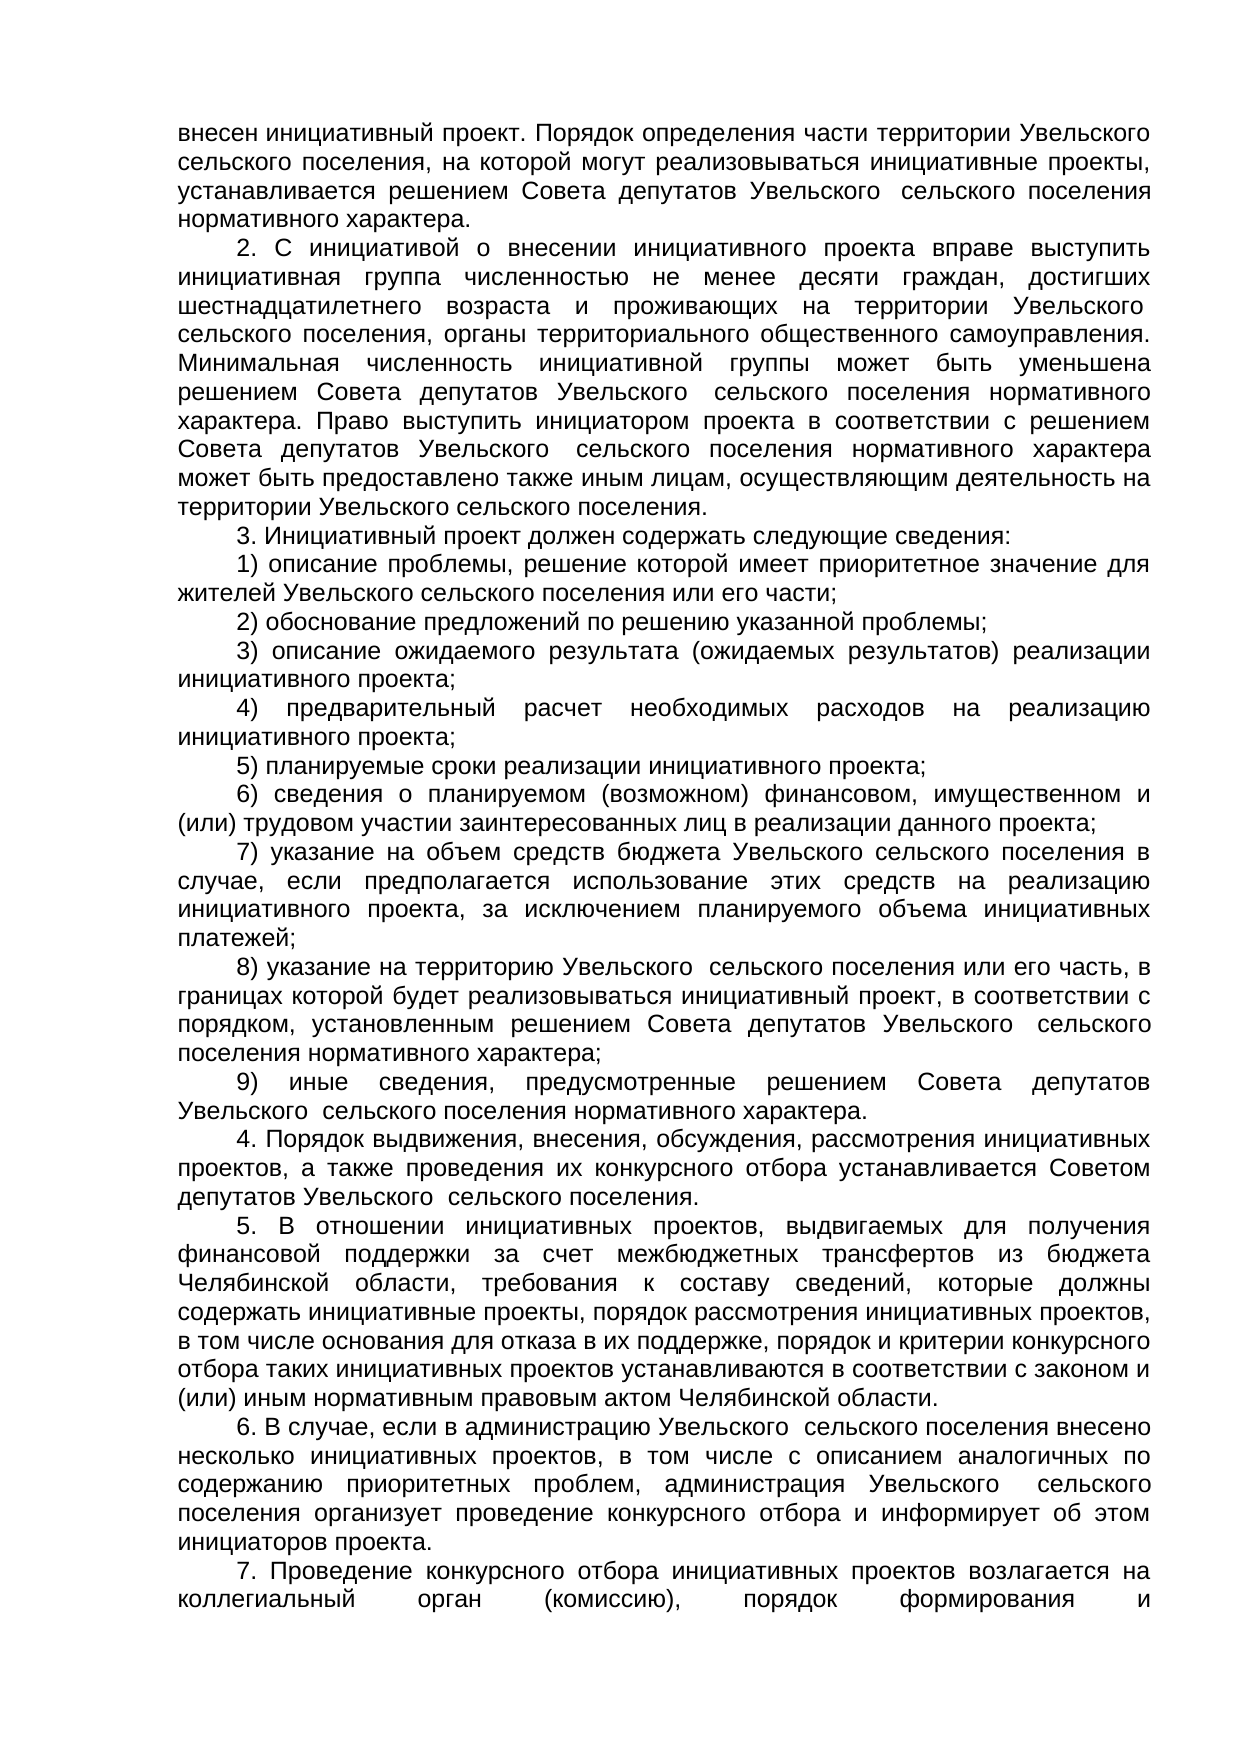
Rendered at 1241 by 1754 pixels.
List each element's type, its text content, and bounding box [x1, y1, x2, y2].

text 6. В случае, если в администрацию Увельского сельского поселения внесено несколько инициативных проектов, в том числе с описанием аналогичных по содержанию приоритетных проблем, администрация Увельского сельского поселения организует проведение конкурсного отбора и информирует об этом инициаторов проекта. [177, 1412, 1152, 1556]
text 8) указание на территорию Увельского сельского поселения или его часть, в границах которой будет реализовываться инициативный проект, в соответствии с порядком, установленным решением Совета депутатов Увельского сельского поселения нормативного характера; [177, 952, 1152, 1067]
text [177, 1556, 1152, 1613]
text 3. Инициативный проект должен содержать следующие сведения: [177, 521, 1152, 549]
text 6) сведения о планируемом (возможном) финансовом, имущественном и (или) трудовом участии заинтересованных лиц в реализации данного проекта; [177, 779, 1152, 837]
text 5) планируемые сроки реализации инициативного проекта; [177, 751, 1152, 779]
text 9) иные сведения, предусмотренные решением Совета депутатов Увельского сельского поселения нормативного характера. [177, 1067, 1152, 1124]
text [177, 118, 1152, 233]
text 3) описание ожидаемого результата (ожидаемых результатов) реализации инициативного проекта; [177, 636, 1152, 693]
text 1) описание проблемы, решение которой имеет приоритетное значение для жителей Увельского сельского поселения или его части; [177, 549, 1152, 607]
text 7) указание на объем средств бюджета Увельского сельского поселения в случае, если предполагается использование этих средств на реализацию инициативного проекта, за исключением планируемого объема инициативных платежей; [177, 837, 1152, 952]
text 2. С инициативой о внесении инициативного проекта вправе выступить инициативная группа численностью не менее десяти граждан, достигших шестнадцатилетнего возраста и проживающих на территории Увельского сельского поселения, органы территориального общественного самоуправления. Минимальная численность инициативной группы может быть уменьшена решением Совета депутатов Увельского сельского поселения нормативного характера. Право выступить инициатором проекта в соответствии с решением Совета депутатов Увельского сельского поселения нормативного характера может быть предоставлено также иным лицам, осуществляющим деятельность на территории Увельского сельского поселения. [177, 233, 1152, 521]
text 4. Порядок выдвижения, внесения, обсуждения, рассмотрения инициативных проектов, а также проведения их конкурсного отбора устанавливается Советом депутатов Увельского сельского поселения. [177, 1124, 1152, 1211]
text 2) обоснование предложений по решению указанной проблемы; [177, 607, 1152, 636]
text 5. В отношении инициативных проектов, выдвигаемых для получения финансовой поддержки за счет межбюджетных трансфертов из бюджета Челябинской области, требования к составу сведений, которые должны содержать инициативные проекты, порядок рассмотрения инициативных проектов, в том числе основания для отказа в их поддержке, порядок и критерии конкурсного отбора таких инициативных проектов устанавливаются в соответствии с законом и (или) иным нормативным правовым актом Челябинской области. [177, 1211, 1152, 1412]
text 4) предварительный расчет необходимых расходов на реализацию инициативного проекта; [177, 693, 1152, 751]
